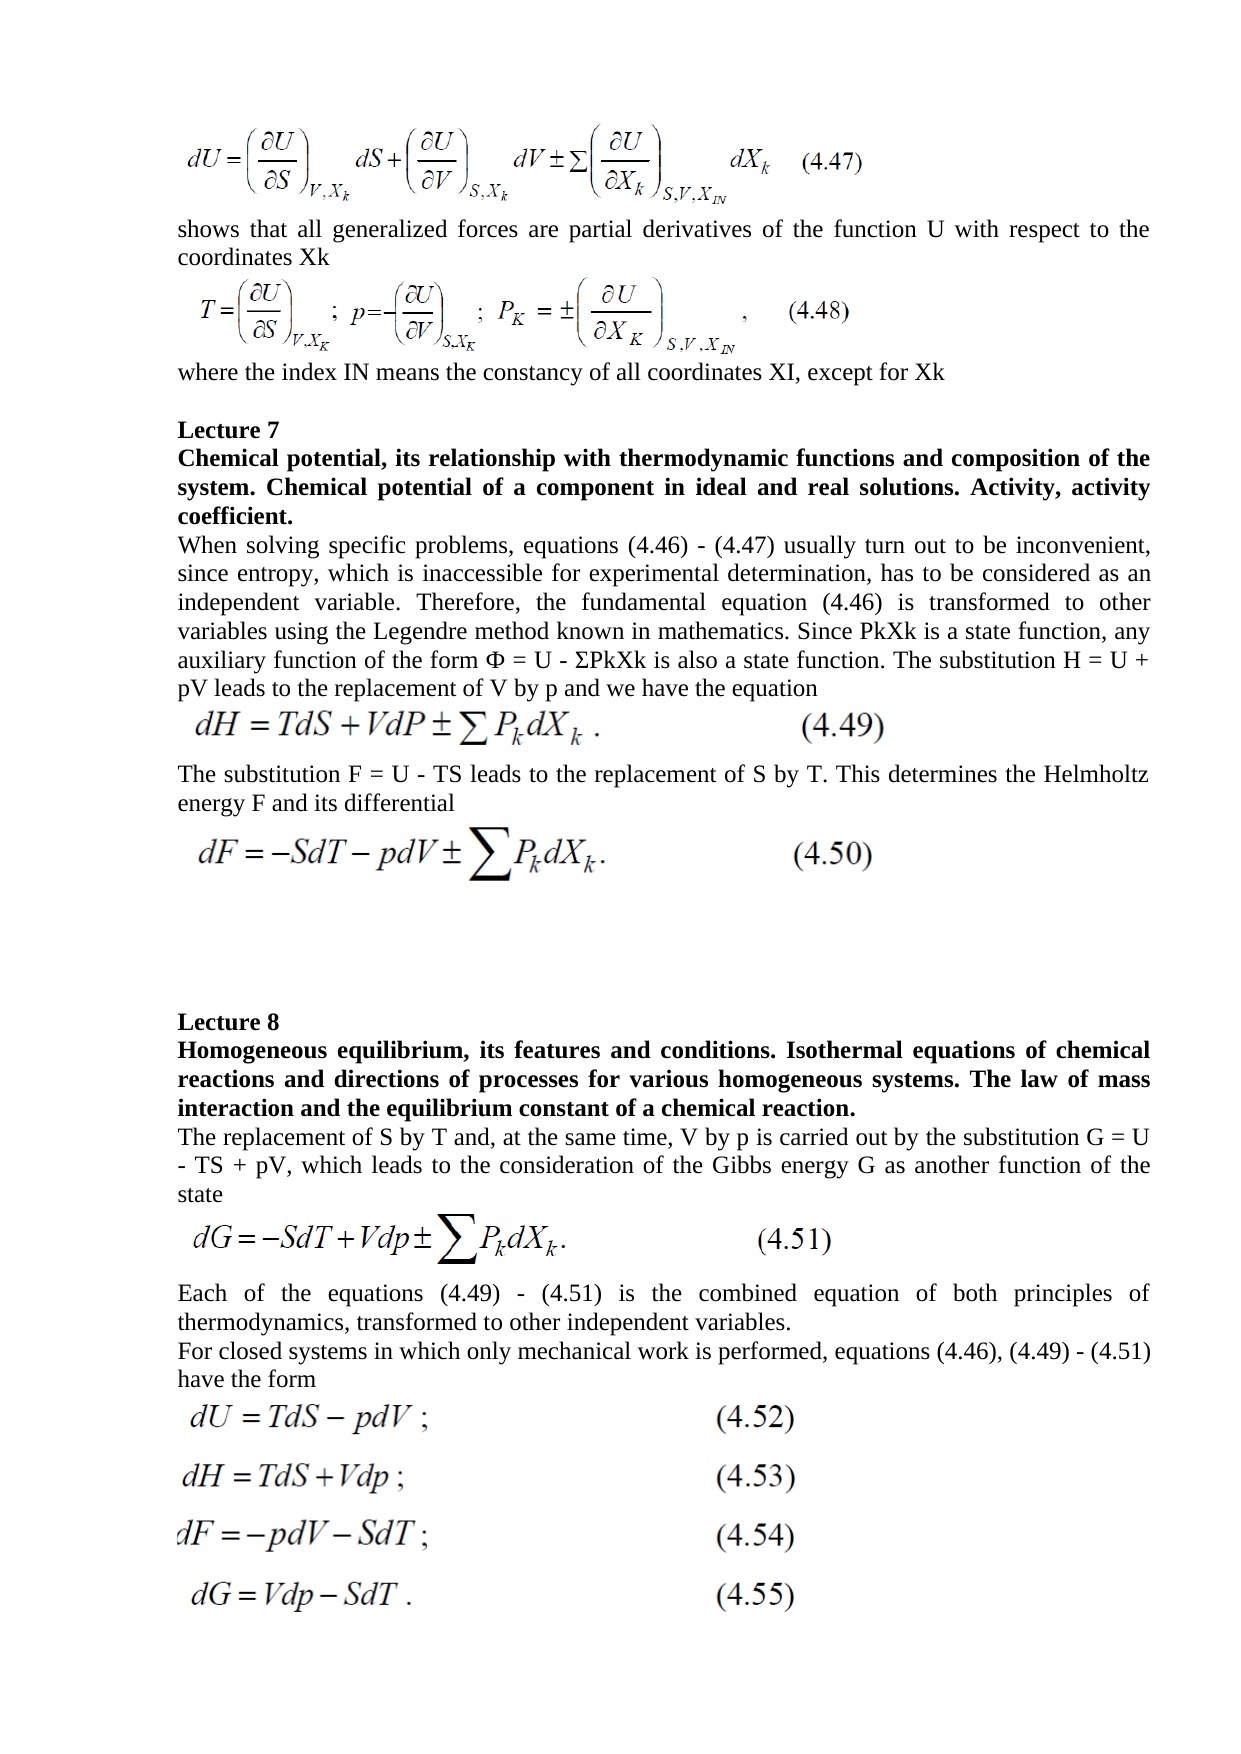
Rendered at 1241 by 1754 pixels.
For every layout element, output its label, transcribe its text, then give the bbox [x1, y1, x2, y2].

text When solving specific problems, equations (4.46) - (4.47) usually turn out to be inconvenient, since entropy, which is inaccessible for experimental determination, has to be considered as an independent variable. Therefore, the fundamental equation (4.46) is transformed to other variables using the Legendre method known in mathematics. Since РkХk is a state function, any auxiliary function of the form Ф = U - ΣРkХk is also a state function. The substitution H = U + pV leads to the replacement of V by p and we have the equation [177, 530, 1152, 702]
text For closed systems in which only mechanical work is performed, equations (4.46), (4.49) - (4.51) have the form [177, 1336, 1152, 1393]
text Each of the equations (4.49) - (4.51) is the combined equation of both principles of thermodynamics, transformed to other independent variables. [177, 1278, 1152, 1336]
text Lecture 7 [177, 415, 1152, 443]
text where the index IN means the constancy of all coordinates XI, except for Xk [177, 357, 1152, 386]
picture [177, 1393, 804, 1632]
picture [177, 118, 863, 214]
text Homogeneous equilibrium, its features and conditions. Isothermal equations of chemical reactions and directions of processes for various homogeneous systems. The law of mass interaction and the equilibrium constant of a chemical reaction. [177, 1036, 1152, 1122]
text shows that all generalized forces are partial derivatives of the function U with respect to the coordinates Xk [177, 214, 1152, 271]
picture [177, 1208, 835, 1279]
picture [177, 817, 886, 892]
picture [177, 271, 856, 358]
text Chemical potential, its relationship with thermodynamic functions and composition of the system. Chemical potential of a component in ideal and real solutions. Activity, activity coefficient. [177, 443, 1152, 530]
text The substitution F = U - TS leads to the replacement of S by T. This determines the Helmholtz energy F and its differential [177, 759, 1152, 817]
picture [177, 702, 888, 760]
text Lecture 8 [177, 1007, 1152, 1036]
text The replacement of S by T and, at the same time, V by p is carried out by the substitution G = U - TS + pV, which leads to the consideration of the Gibbs energy G as another function of the state [177, 1122, 1152, 1208]
